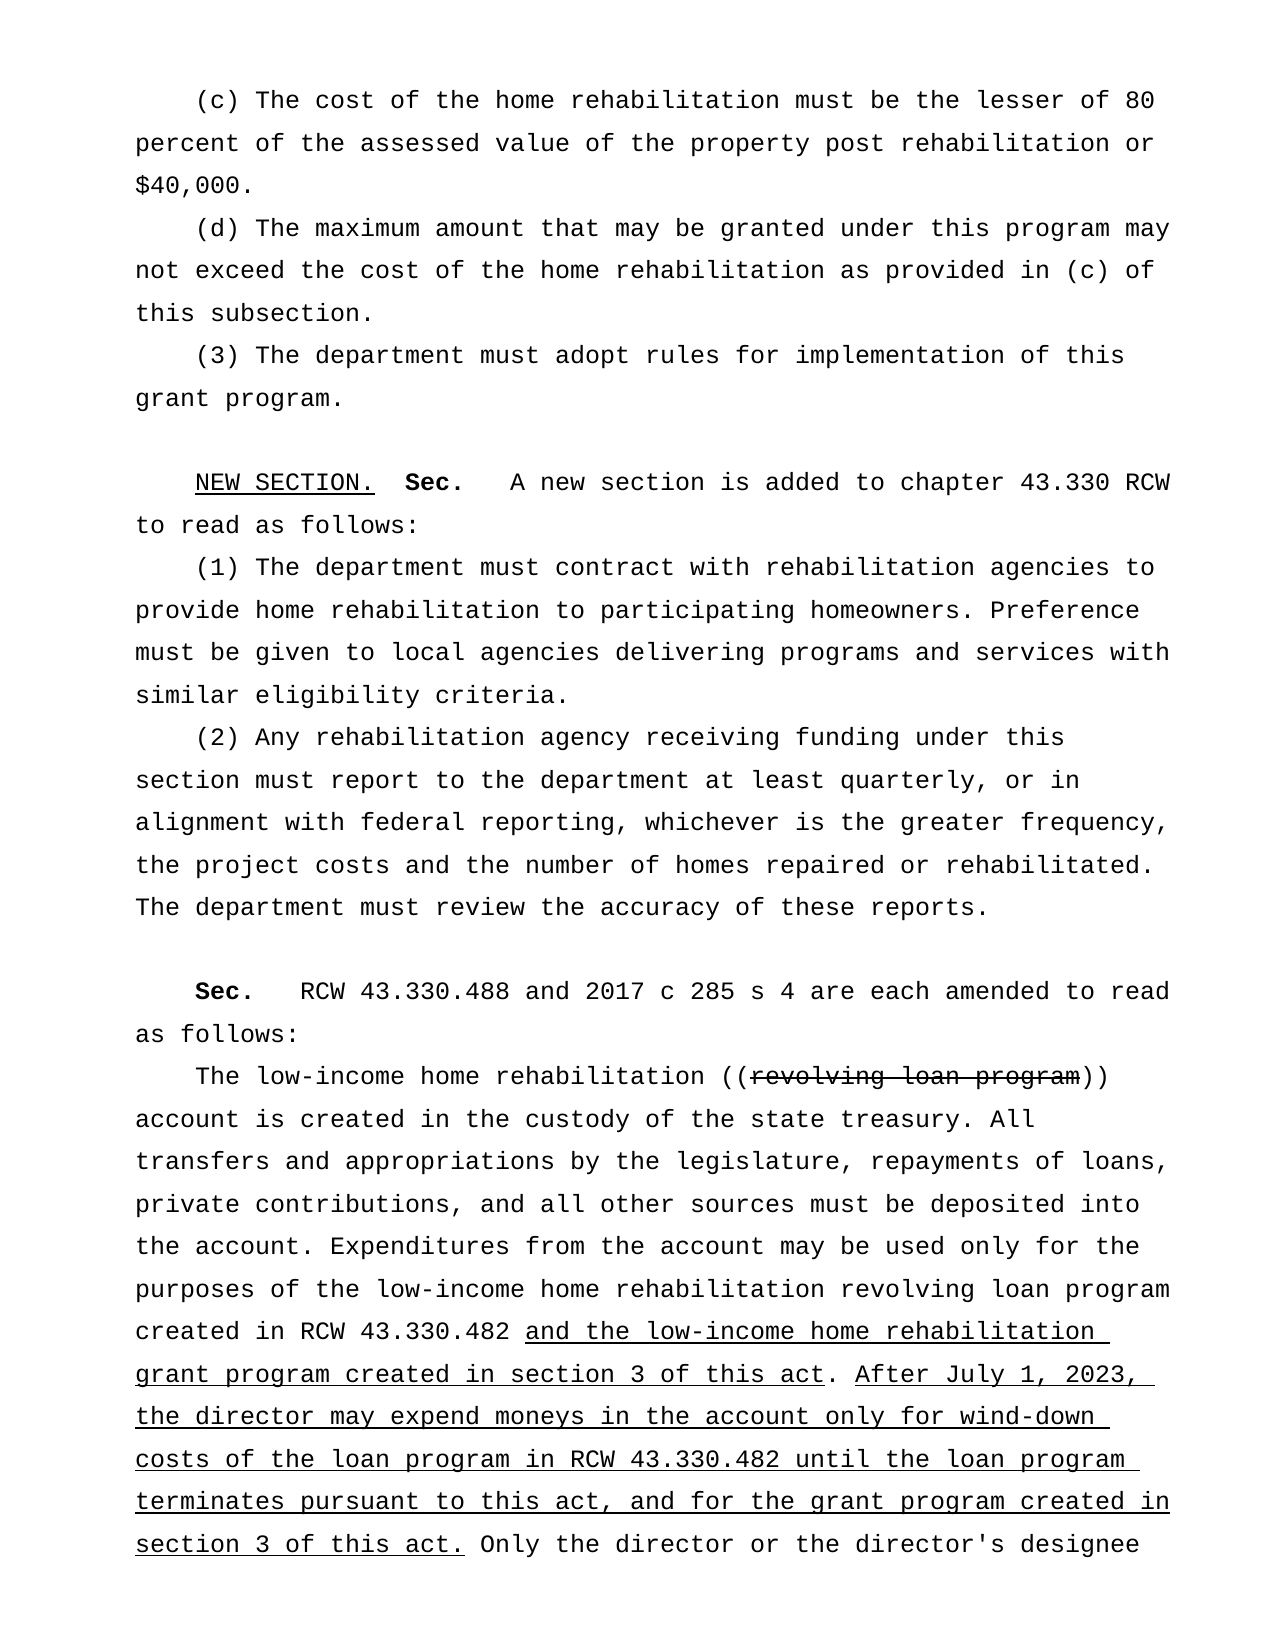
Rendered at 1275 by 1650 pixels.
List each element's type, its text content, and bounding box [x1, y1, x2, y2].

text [135, 1514, 1170, 1561]
text (c) The cost of the home rehabilitation must be the lesser of 80 percent of the assessed value of the property post rehabilitation or $40,000. [135, 75, 1170, 202]
text NEW SECTION. Sec. A new section is added to chapter 43.330 RCW to read as follows: [135, 457, 1170, 542]
text (3) The department must adopt rules for implementation of this grant program. [135, 330, 1170, 415]
text Sec. RCW 43.330.488 and 2017 c 285 s 4 are each amended to read as follows: [135, 966, 1170, 1051]
text (d) The maximum amount that may be granted under this program may not exceed the cost of the home rehabilitation as provided in (c) of this subsection. [135, 202, 1170, 330]
text (1) The department must contract with rehabilitation agencies to provide home rehabilitation to participating homeowners. Preference must be given to local agencies delivering programs and services with similar eligibility criteria. [135, 542, 1170, 712]
text (2) Any rehabilitation agency receiving funding under this section must report to the department at least quarterly, or in alignment with federal reporting, whichever is the greater frequency, the project costs and the number of homes repaired or rehabilitated. The department must review the accuracy of these reports. [135, 712, 1170, 924]
